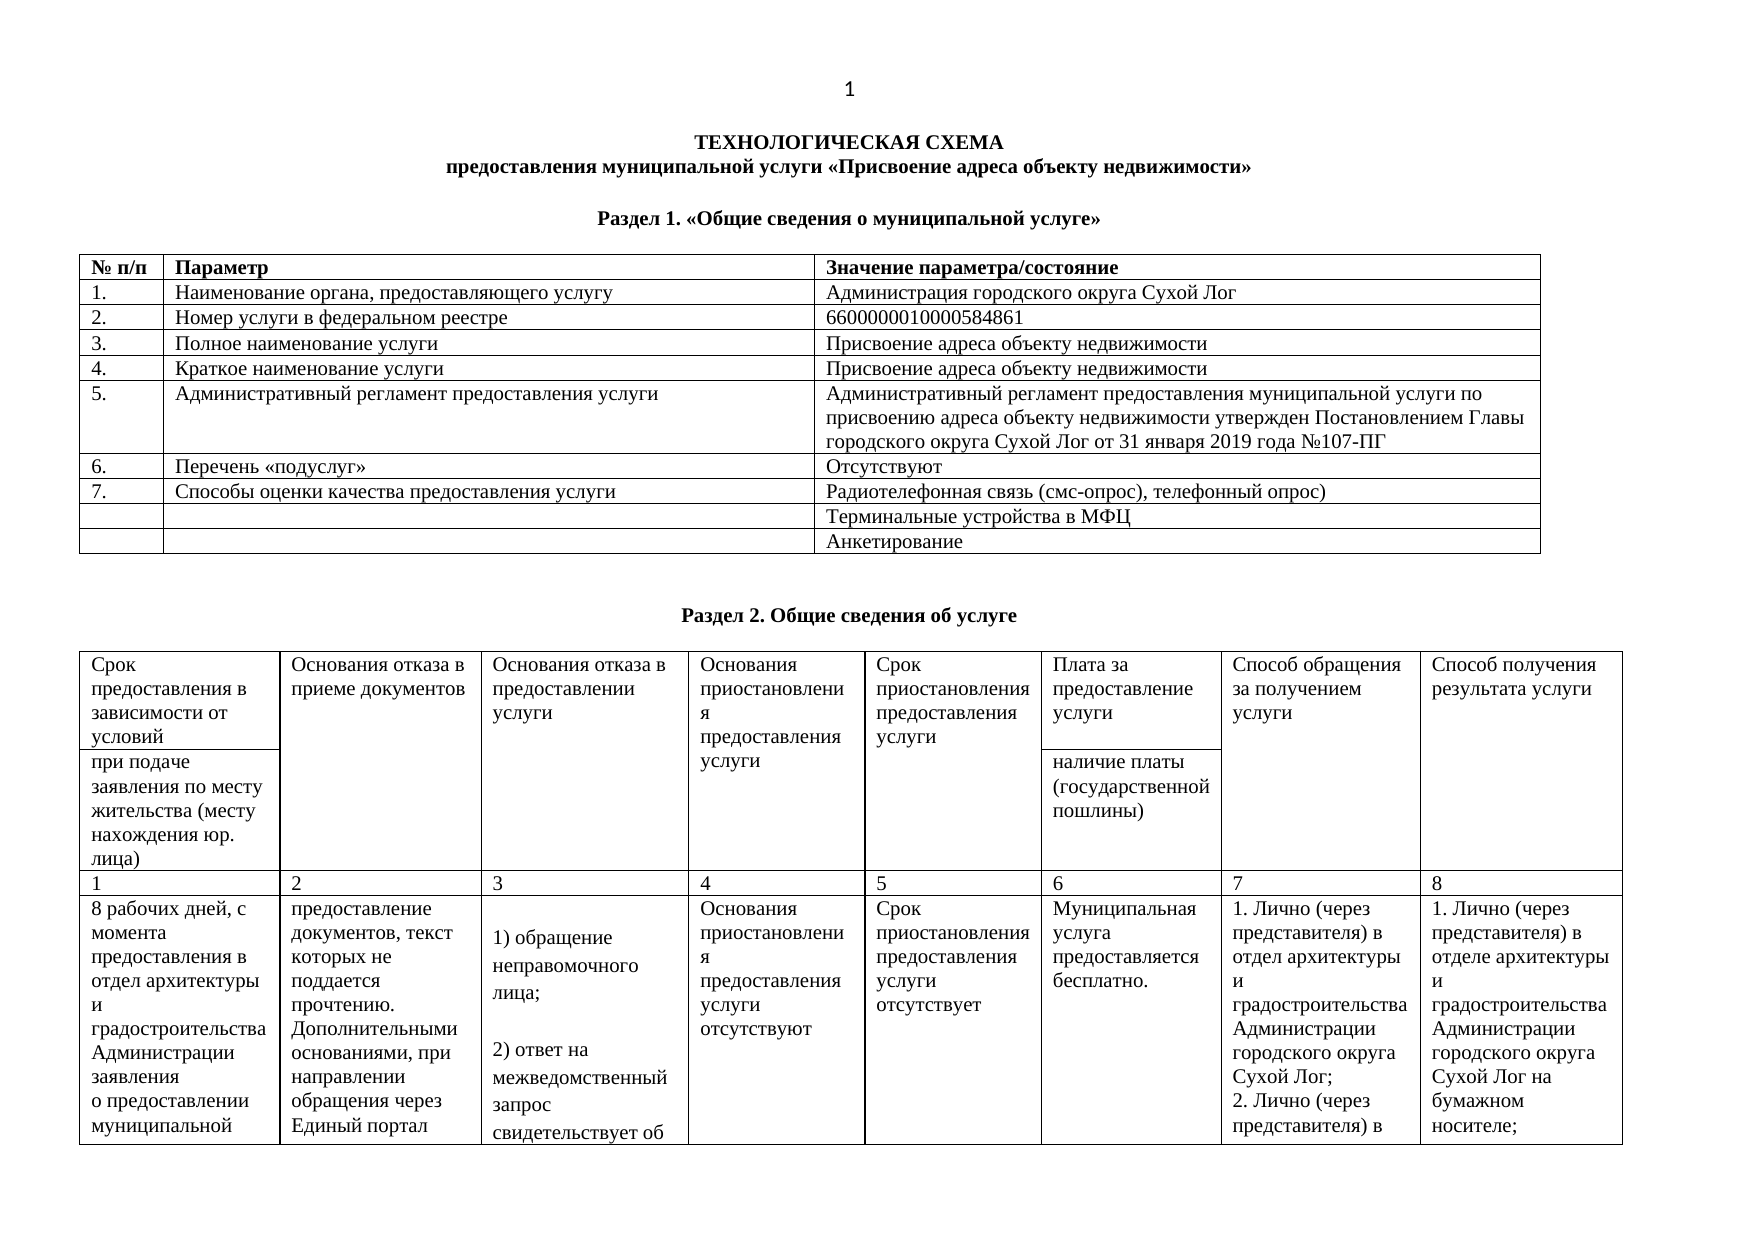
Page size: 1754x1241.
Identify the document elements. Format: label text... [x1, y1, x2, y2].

table_cell [80, 529, 163, 553]
text Раздел 1. «Общие сведения о муниципальной услуге» [103, 178, 1595, 230]
text ТЕХНОЛОГИЧЕСКАЯ СХЕМА [103, 130, 1595, 154]
table_cell 4. [80, 356, 163, 379]
table_cell 2 [281, 871, 481, 895]
table_cell 6600000010000584861 [815, 305, 1540, 329]
table_cell Полное наименование услуги [164, 330, 814, 354]
table_header Способ обращения за получением услуги [1222, 652, 1420, 870]
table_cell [1421, 896, 1622, 1144]
table_cell Номер услуги в федеральном реестре [164, 305, 814, 329]
table_cell Наименование органа, предоставляющего услугу [164, 280, 814, 304]
table_header Параметр [164, 255, 814, 279]
table_cell при подаче заявления по месту жительства (месту нахождения юр. лица) [80, 750, 279, 870]
table_cell [80, 504, 163, 528]
table_cell Радиотелефонная связь (смс-опрос), телефонный опрос) [815, 479, 1540, 503]
table_cell 6. [80, 454, 163, 478]
table_cell Присвоение адреса объекту недвижимости [815, 330, 1540, 354]
table_cell [164, 504, 814, 528]
table_cell Способы оценки качества предоставления услуги [164, 479, 814, 503]
table_cell 6 [1042, 871, 1221, 895]
table_cell Административный регламент предоставления муниципальной услуги по присвоению адреса объекту недвижимости утвержден Постановлением Главы городского округа Сухой Лог от 31 января 2019 года №107-ПГ [815, 381, 1540, 453]
table_cell 7 [1222, 871, 1420, 895]
table_cell Терминальные устройства в МФЦ [815, 504, 1540, 528]
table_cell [689, 896, 864, 1144]
table_header Значение параметра/состояние [815, 255, 1540, 279]
table_cell 2. [80, 305, 163, 329]
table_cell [1042, 896, 1221, 1144]
table_header Основания приостановления предоставления услуги [689, 652, 864, 870]
table_header Основания отказа в предоставлении услуги [482, 652, 688, 870]
table_cell 4 [689, 871, 864, 895]
table_cell 1 [80, 871, 279, 895]
table_cell 3. [80, 330, 163, 354]
table_cell 8 [1421, 871, 1622, 895]
table_cell 3 [482, 871, 688, 895]
table_header Основания отказа в приеме документов [281, 652, 481, 870]
table_cell Перечень «подуслуг» [164, 454, 814, 478]
table_cell Административный регламент предоставления услуги [164, 381, 814, 453]
table_header Способ получения результата услуги [1421, 652, 1622, 870]
table_header Срок предоставления в зависимости от условий [80, 652, 279, 748]
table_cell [866, 896, 1041, 1144]
table_header № п/п [80, 255, 163, 279]
table_cell Анкетирование [815, 529, 1540, 553]
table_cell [281, 896, 481, 1144]
table_header Плата за предоставление услуги [1042, 652, 1221, 748]
table_cell [164, 529, 814, 553]
text Раздел 2. Общие сведения об услуге [103, 603, 1595, 627]
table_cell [1222, 896, 1420, 1144]
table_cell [80, 896, 279, 1144]
table_cell Отсутствуют [815, 454, 1540, 478]
table_cell Краткое наименование услуги [164, 356, 814, 379]
table_cell Администрация городского округа Сухой Лог [815, 280, 1540, 304]
table_cell 7. [80, 479, 163, 503]
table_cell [482, 896, 688, 1144]
text предоставления муниципальной услуги «Присвоение адреса объекту недвижимости» [103, 154, 1595, 178]
table_header Срок приостановления предоставления услуги [866, 652, 1041, 870]
table_cell Присвоение адреса объекту недвижимости [815, 356, 1540, 379]
table_cell 1. [80, 280, 163, 304]
table_cell наличие платы (государственной пошлины) [1042, 750, 1221, 870]
table_cell 5 [866, 871, 1041, 895]
table_cell 5. [80, 381, 163, 453]
